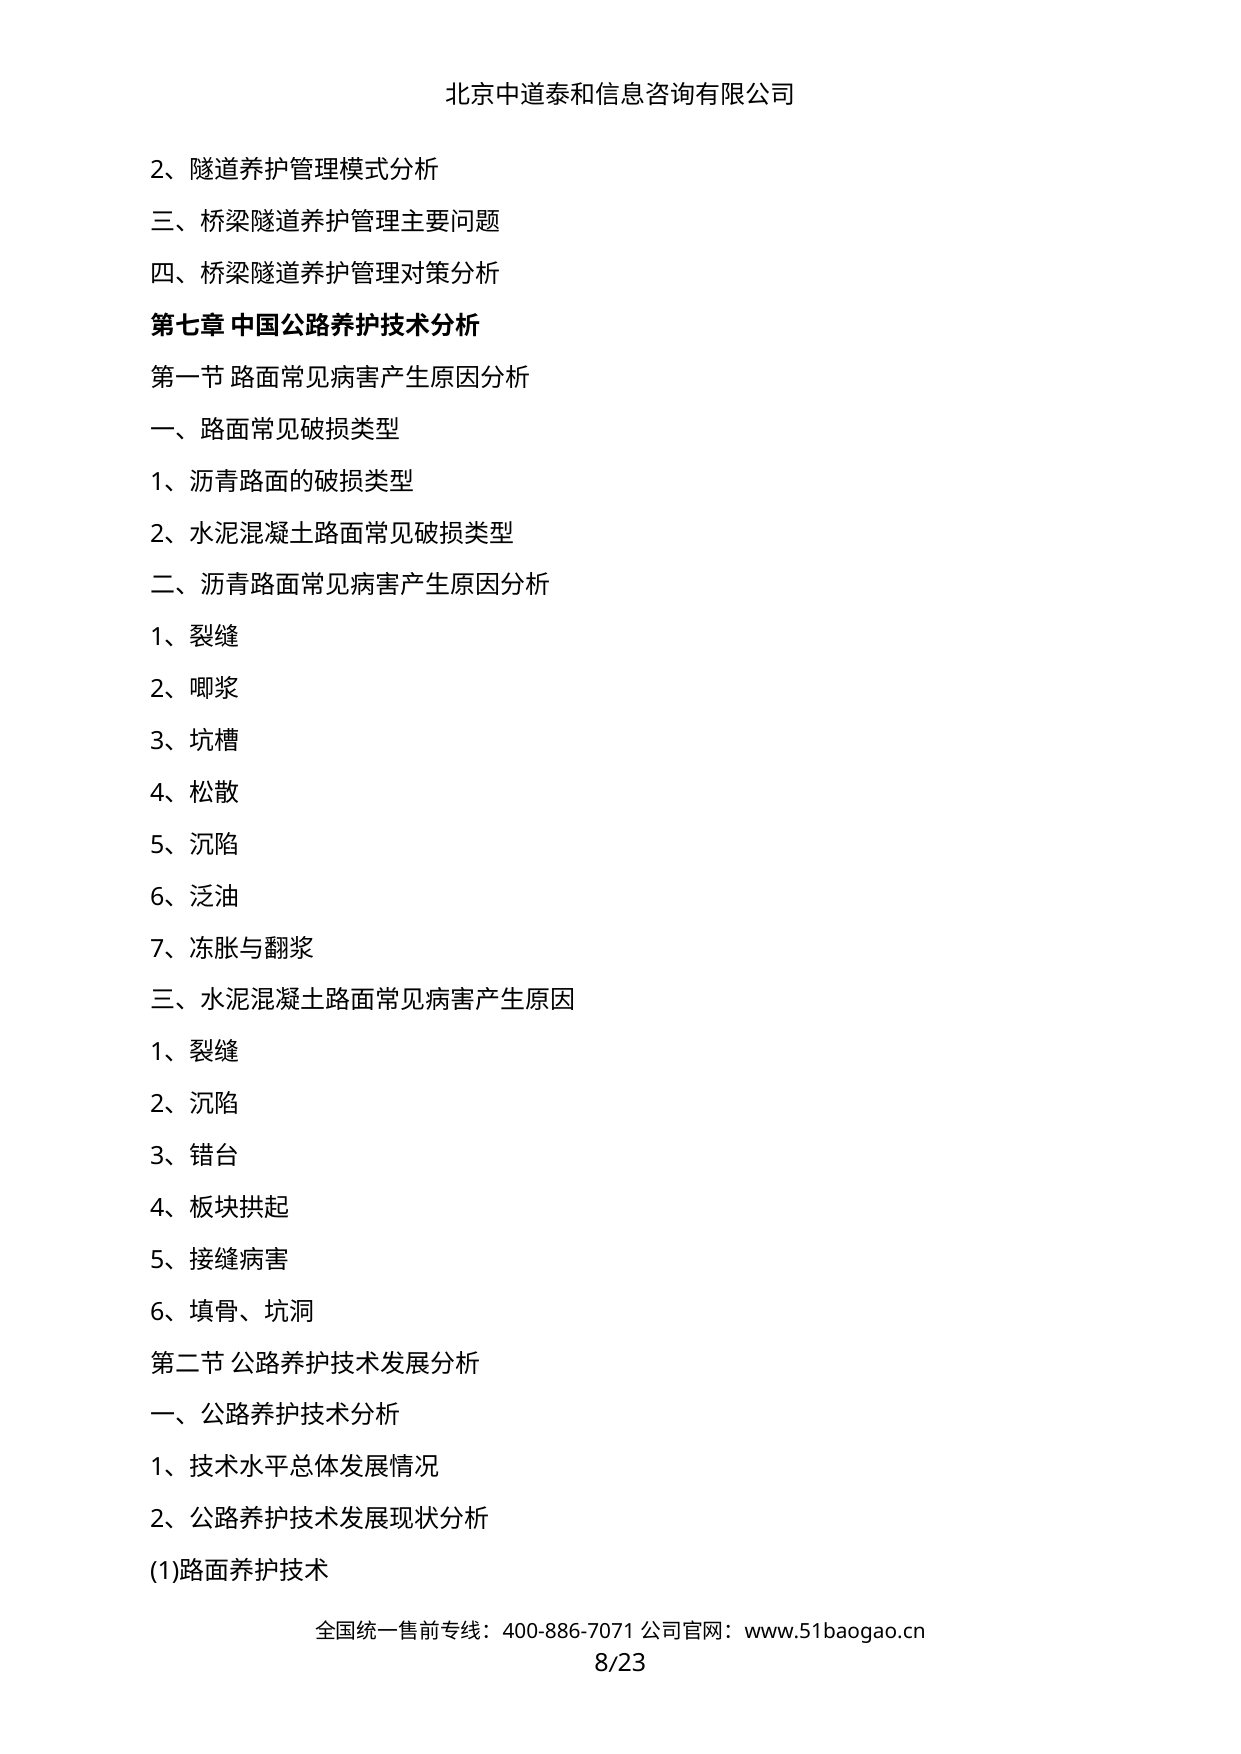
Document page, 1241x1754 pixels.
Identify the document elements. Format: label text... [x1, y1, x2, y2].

text 第二节 公路养护技术发展分析 [150, 1343, 1090, 1379]
text 5、沉陷 [150, 824, 1090, 861]
text 四、桥梁隧道养护管理对策分析 [150, 254, 1090, 290]
text (1)路面养护技术 [150, 1551, 1090, 1587]
text 2、水泥混凝土路面常见破损类型 [150, 513, 1090, 549]
text 三、水泥混凝土路面常见病害产生原因 [150, 980, 1090, 1016]
text 1、技术水平总体发展情况 [150, 1447, 1090, 1483]
text 3、错台 [150, 1136, 1090, 1172]
text 二、沥青路面常见病害产生原因分析 [150, 565, 1090, 601]
text 3、坑槽 [150, 721, 1090, 757]
text 1、沥青路面的破损类型 [150, 461, 1090, 497]
text 2、沉陷 [150, 1084, 1090, 1120]
text 第一节 路面常见病害产生原因分析 [150, 357, 1090, 394]
text 7、冻胀与翻浆 [150, 928, 1090, 964]
text 5、接缝病害 [150, 1239, 1090, 1276]
text 4、松散 [150, 772, 1090, 809]
text 三、桥梁隧道养护管理主要问题 [150, 202, 1090, 238]
text 2、公路养护技术发展现状分析 [150, 1499, 1090, 1535]
text 6、泛油 [150, 876, 1090, 912]
text 4、板块拱起 [150, 1187, 1090, 1224]
text 2、隧道养护管理模式分析 [150, 150, 1090, 186]
text 一、公路养护技术分析 [150, 1395, 1090, 1431]
text 1、裂缝 [150, 617, 1090, 653]
text 1、裂缝 [150, 1032, 1090, 1068]
text 2、唧浆 [150, 669, 1090, 705]
text 第七章 中国公路养护技术分析 [150, 306, 1090, 342]
text 一、路面常见破损类型 [150, 409, 1090, 446]
text 6、填骨、坑洞 [150, 1291, 1090, 1327]
